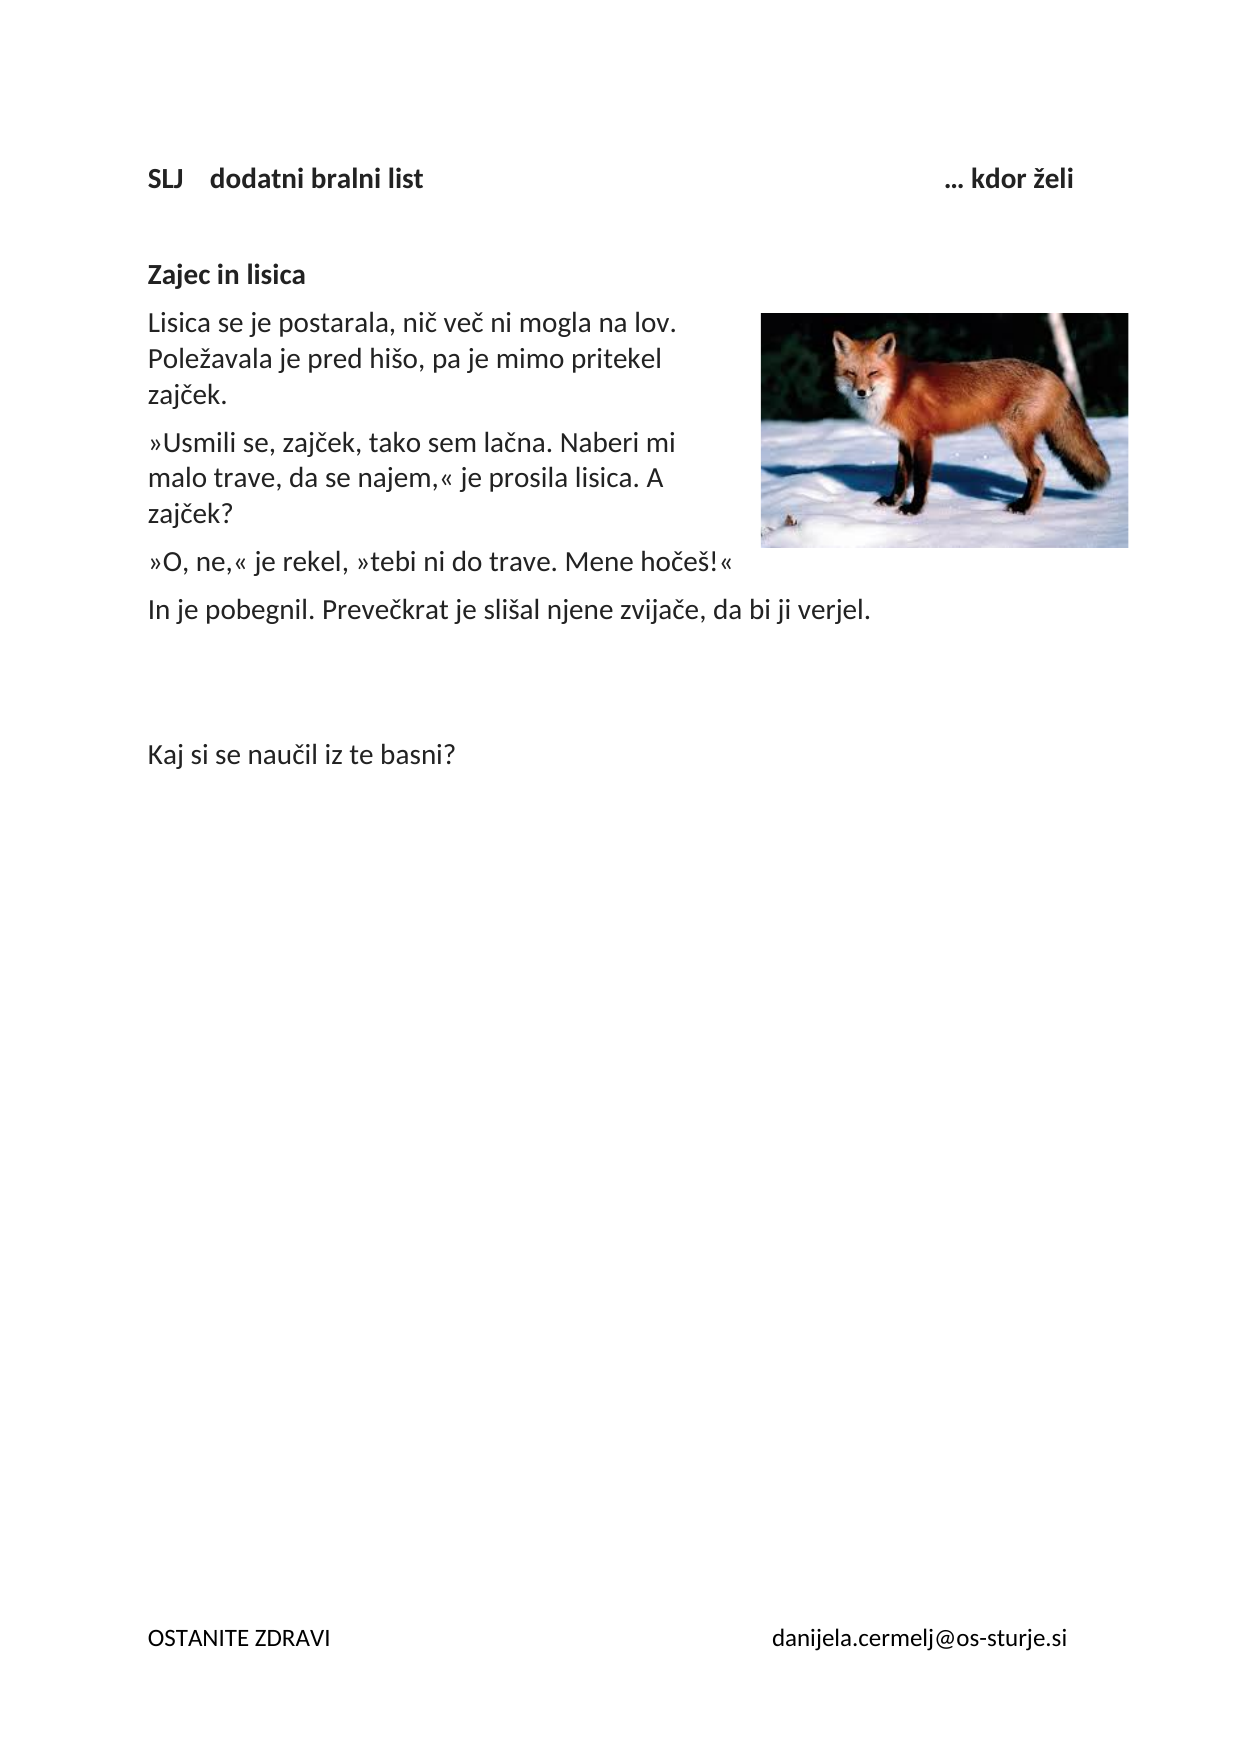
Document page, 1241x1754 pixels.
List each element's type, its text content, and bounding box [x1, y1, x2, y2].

text SLJ dodatni bralni list … kdor želi [148, 160, 1093, 196]
text »O, ne,« je rekel, »tebi ni do trave. Mene hočeš!« [148, 543, 1093, 579]
text Lisica se je postarala, nič več ni mogla na lov. Poležavala je pred hišo, pa je mimo pritekel zajček. [148, 304, 1093, 411]
text Kaj si se naučil iz te basni? [148, 736, 1093, 771]
text »Usmili se, zajček, tako sem lačna. Naberi mi malo trave, da se najem,« je prosila lisica. A zajček? [148, 424, 760, 531]
text In je pobegnil. Prevečkrat je slišal njene zvijače, da bi ji verjel. [148, 591, 1093, 627]
picture [760, 313, 1129, 548]
text Zajec in lisica [148, 256, 1093, 292]
